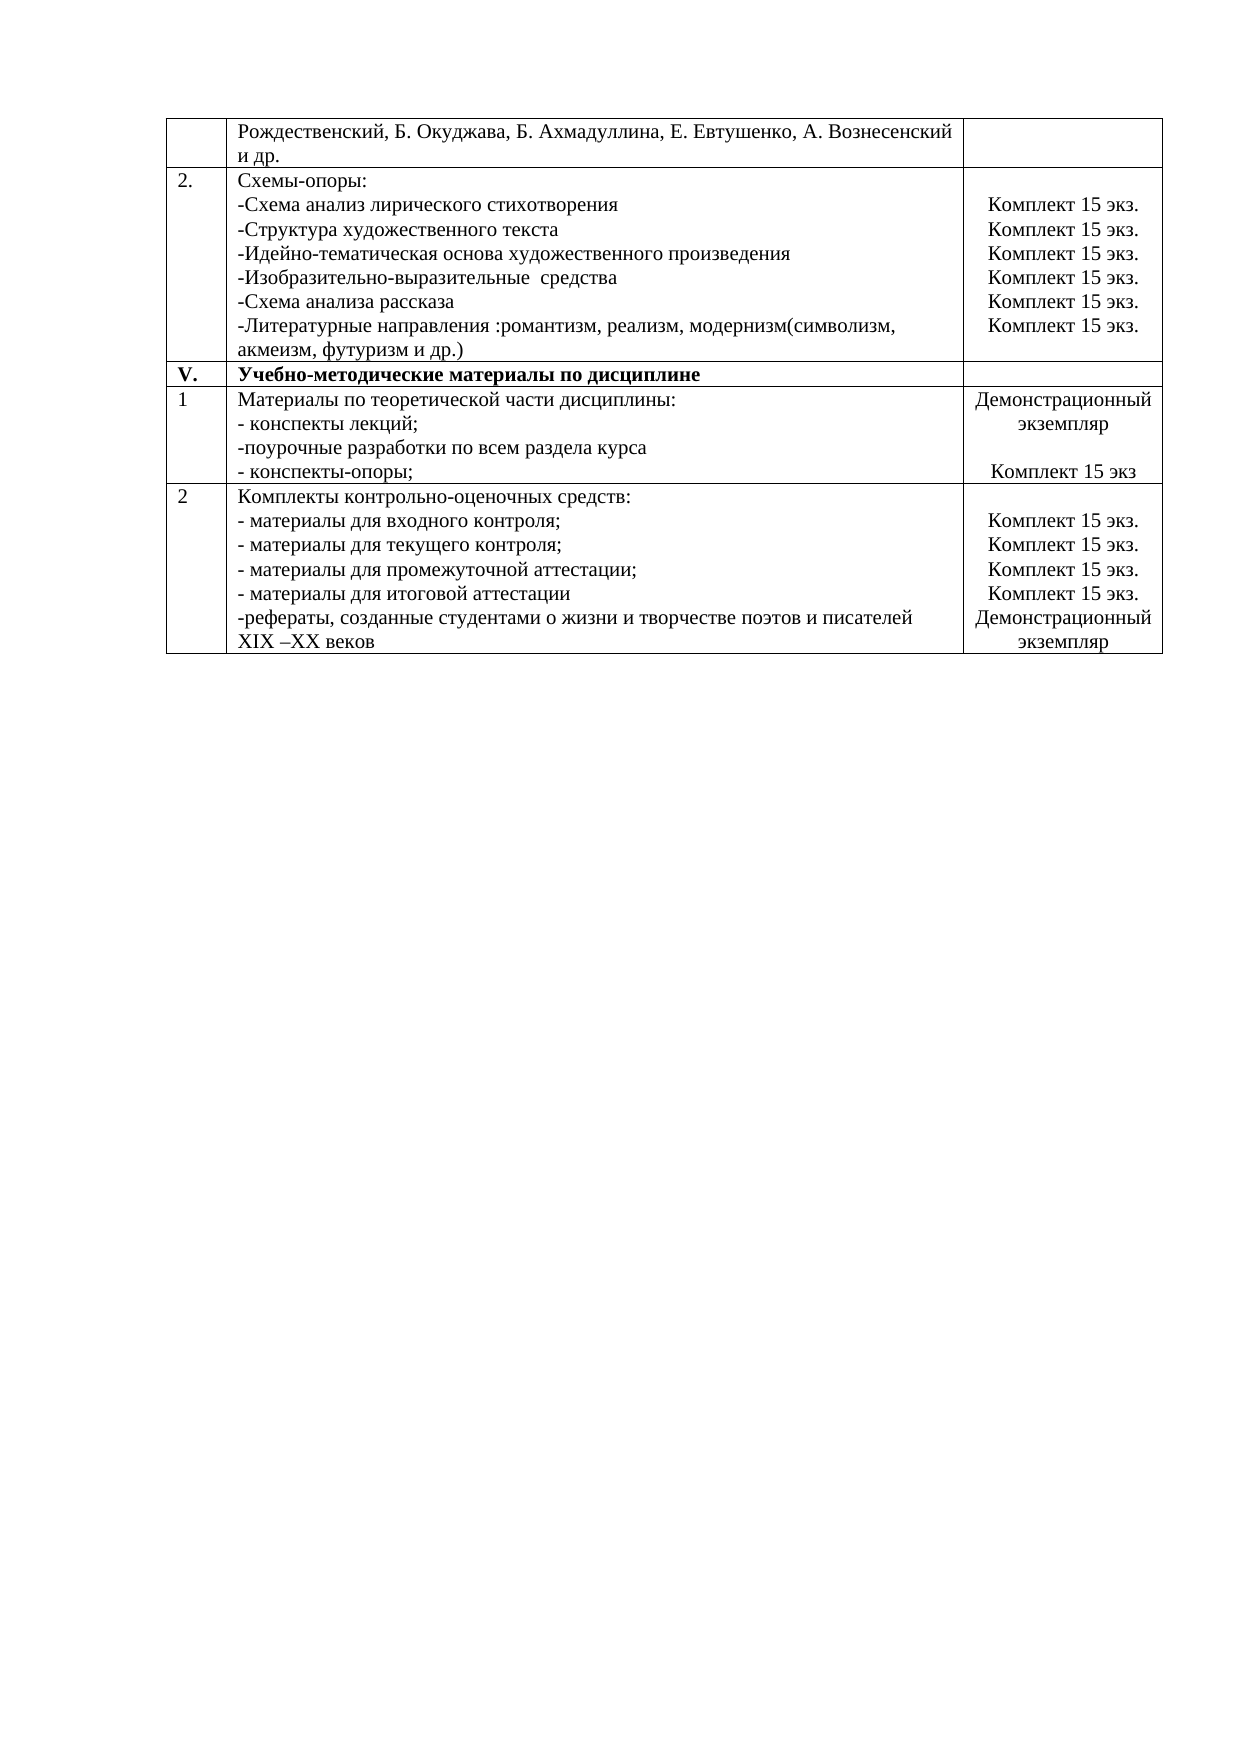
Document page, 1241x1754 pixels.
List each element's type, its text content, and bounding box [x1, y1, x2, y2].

table_cell Комплект 15 экз. Комплект 15 экз. Комплект 15 экз. Комплект 15 экз. Комплект 15 экз. Комплект 15 экз. [964, 168, 1162, 361]
table_cell Демонстрационный экземпляр Комплект 15 экз [964, 387, 1162, 483]
table_cell 1. [167, 119, 226, 167]
table_cell Комплекты контрольно-оценочных средств: - материалы для входного контроля; - материалы для текущего контроля; - материалы для промежуточной аттестации; - материалы для итоговой аттестации -рефераты, созданные студентами о жизни и творчестве поэтов и писателей XIX –XX веков [227, 484, 963, 653]
table_cell 1 [167, 387, 226, 483]
table_cell [964, 362, 1162, 386]
table_cell Материалы по теоретической части дисциплины: - конспекты лекций; -поурочные разработки по всем раздела курса - конспекты-опоры; [227, 387, 963, 483]
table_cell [227, 119, 963, 167]
table_cell Комплект 15 экз. Комплект 15 экз. Комплект 15 экз. Комплект 15 экз. Демонстрационный экземпляр [964, 484, 1162, 653]
table_cell Схемы-опоры: -Схема анализ лирического стихотворения -Структура художественного текста -Идейно-тематическая основа художественного произведения -Изобразительно-выразительные средства -Схема анализа рассказа -Литературные направления :романтизм, реализм, модернизм(символизм, акмеизм, футуризм и др.) [227, 168, 963, 361]
table_cell 2. [167, 168, 226, 361]
table_cell 2 [167, 484, 226, 653]
table_cell Учебно-методические материалы по дисциплине [227, 362, 963, 386]
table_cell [964, 119, 1162, 167]
table_cell V. [167, 362, 226, 386]
